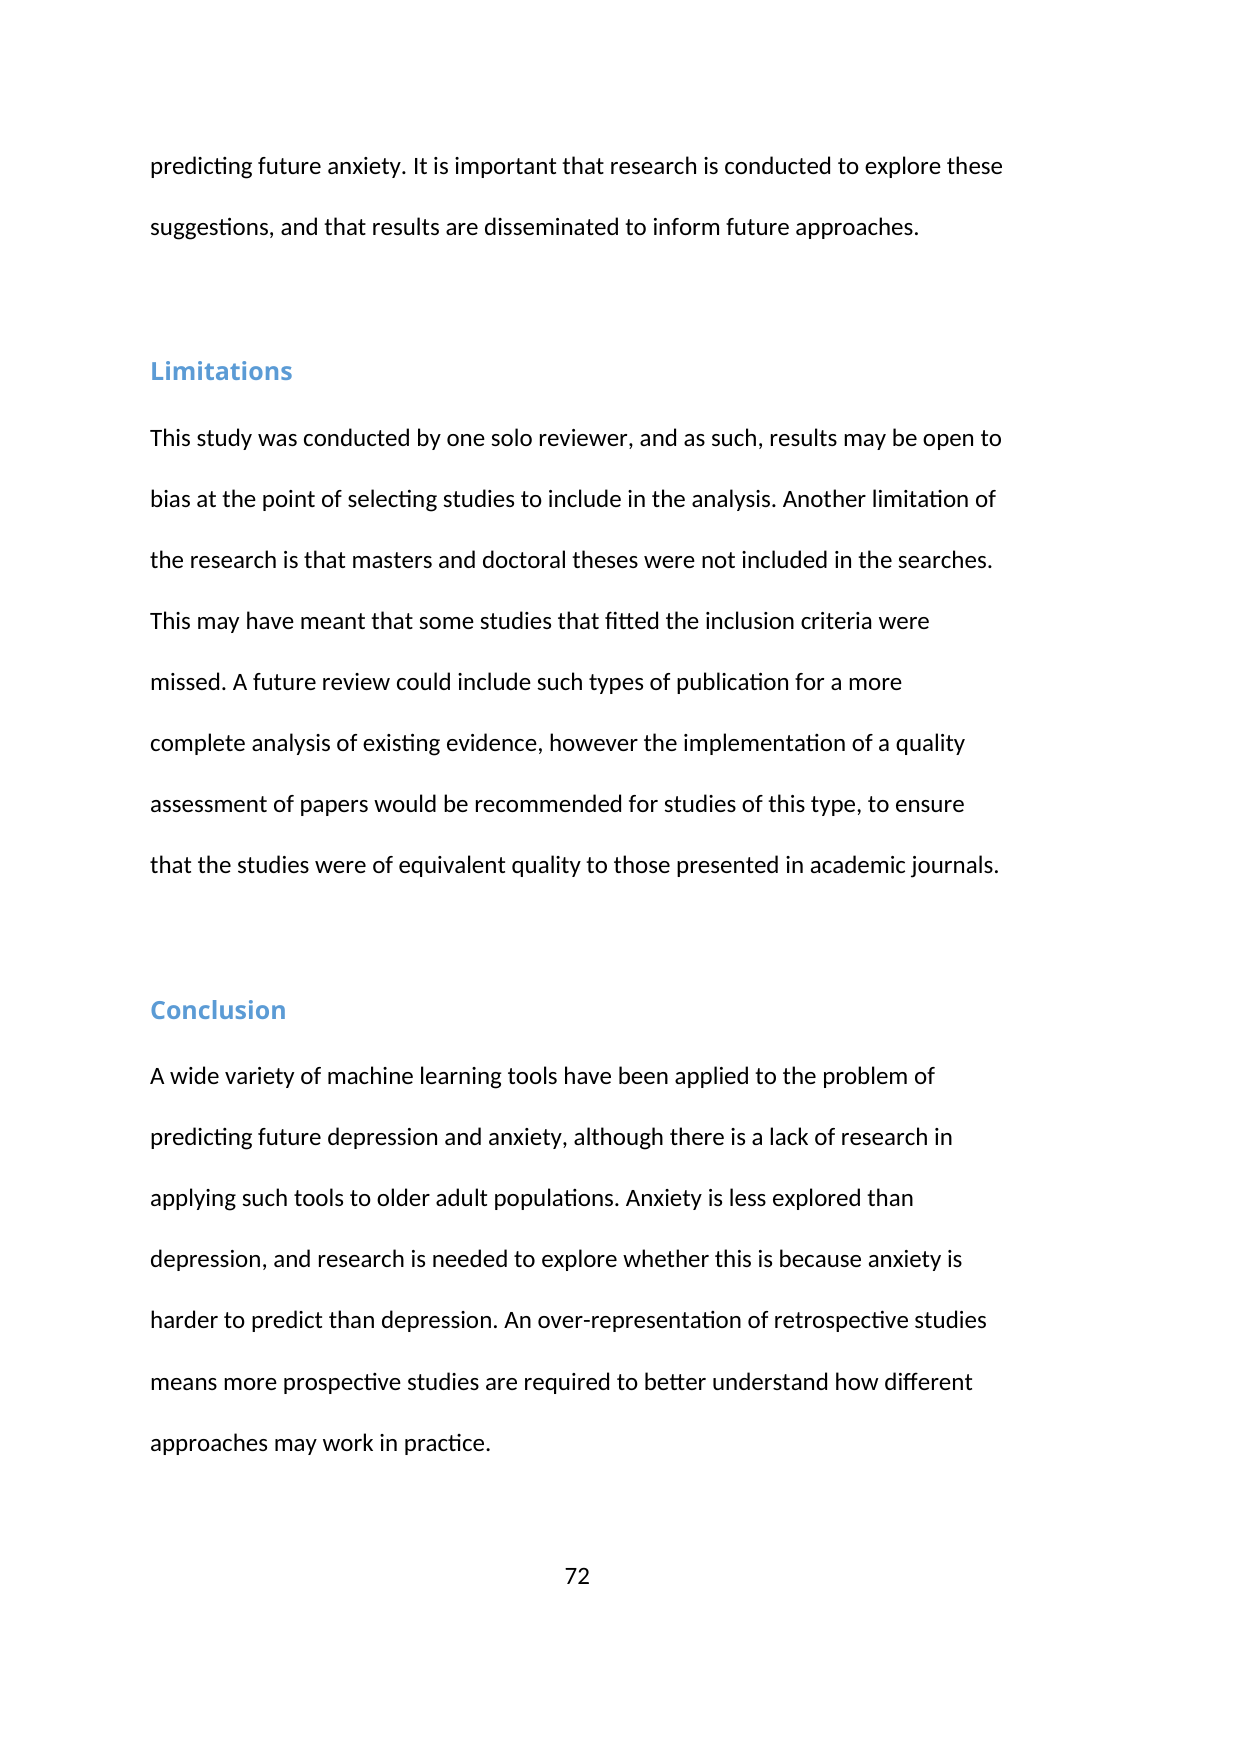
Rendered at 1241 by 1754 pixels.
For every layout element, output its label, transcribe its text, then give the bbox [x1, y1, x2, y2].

subtitle Conclusion [150, 992, 1004, 1026]
text A wide variety of machine learning tools have been applied to the problem of predicting future depression and anxiety, although there is a lack of research in applying such tools to older adult populations. Anxiety is less explored than depression, and research is needed to explore whether this is because anxiety is harder to predict than depression. An over-representation of retrospective studies means more prospective studies are required to better understand how different approaches may work in practice. [150, 1060, 1004, 1457]
subtitle Limitations [150, 354, 1004, 388]
text This study was conducted by one solo reviewer, and as such, results may be open to bias at the point of selecting studies to include in the analysis. Another limitation of the research is that masters and doctoral theses were not included in the searches. This may have meant that some studies that fitted the inclusion criteria were missed. A future review could include such types of publication for a more complete analysis of existing evidence, however the implementation of a quality assessment of papers would be recommended for studies of this type, to ensure that the studies were of equivalent quality to those presented in academic journals. [150, 422, 1004, 880]
